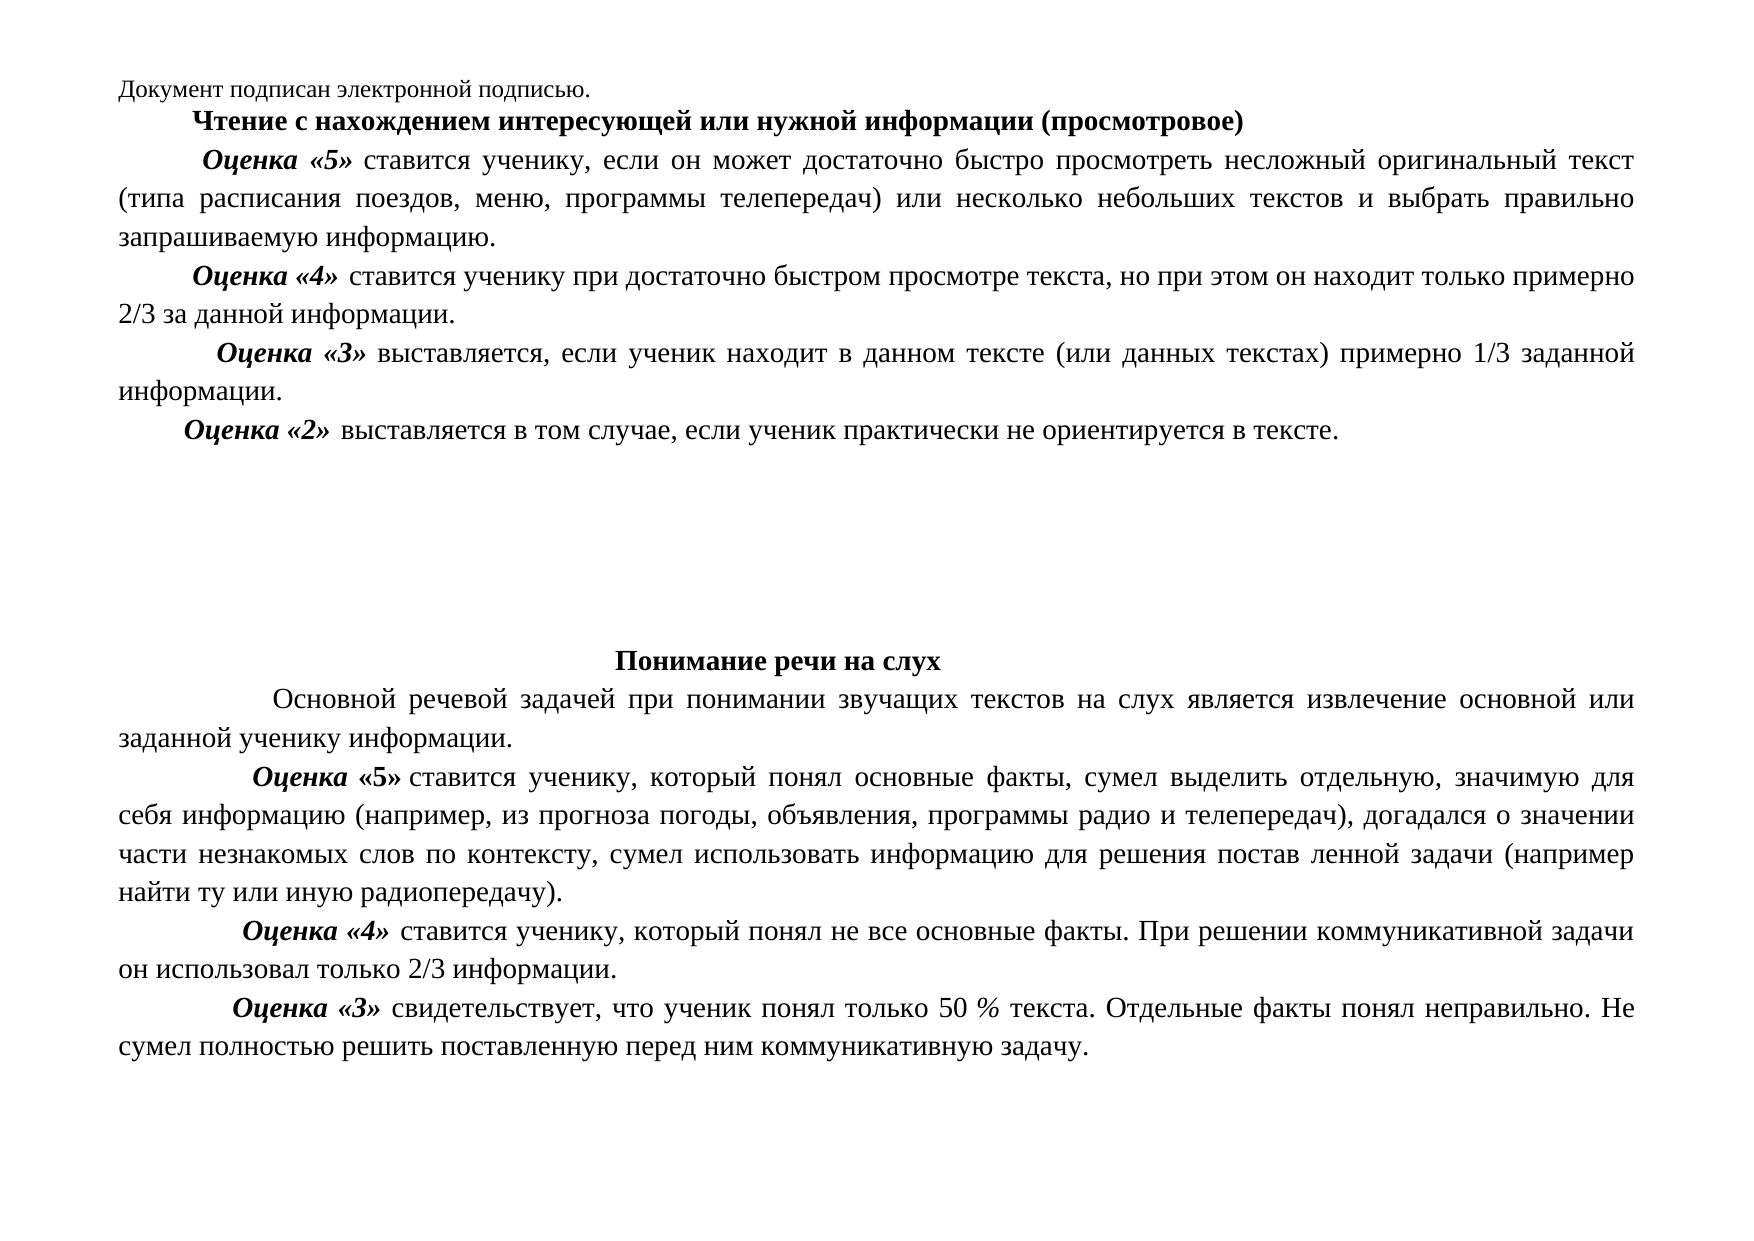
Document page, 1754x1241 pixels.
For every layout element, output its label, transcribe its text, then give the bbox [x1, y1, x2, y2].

text Основной речевой задачей при понимании звучащих текстов на слух является извлечение основной или заданной ученику информации. [118, 682, 1636, 754]
text Оценка «2» выставляется в том случае, если ученик практически не ориентируется в тексте. [118, 412, 1636, 445]
text Оценка «4» ставится ученику при достаточно быстром просмотре текста, но при этом он находит только примерно 2/3 за данной информации. [118, 258, 1636, 330]
text Оценка «5» ставится ученику, если он может достаточно быстро просмотреть несложный оригинальный текст (типа расписания поездов, меню, программы телепередач) или несколько небольших текстов и выбрать правильно запрашиваемую информацию. [118, 142, 1636, 253]
text Оценка «3» свидетельствует, что ученик понял только 50 % текста. Отдельные факты понял неправильно. Не сумел полностью решить поставленную перед ним коммуникативную задачу. [118, 990, 1636, 1062]
text Понимание речи на слух [118, 643, 1636, 677]
text Чтение с нахождением интересующей или нужной информации (просмотровое) [118, 103, 1636, 137]
text Оценка «3» выставляется, если ученик находит в данном тексте (или данных текстах) примерно 1/3 заданной информации. [118, 335, 1636, 407]
text Оценка «5» ставится ученику, который понял основные факты, сумел выделить отдельную, значимую для себя информацию (например, из прогноза погоды, объявления, программы радио и телепередач), догадался о значении части незнакомых слов по контексту, сумел использовать информацию для решения постав ленной задачи (например найти ту или иную радиопередачу). [118, 759, 1636, 908]
text Оценка «4» ставится ученику, который понял не все основные факты. При решении коммуникативной задачи он использовал только 2/3 информации. [118, 913, 1636, 985]
